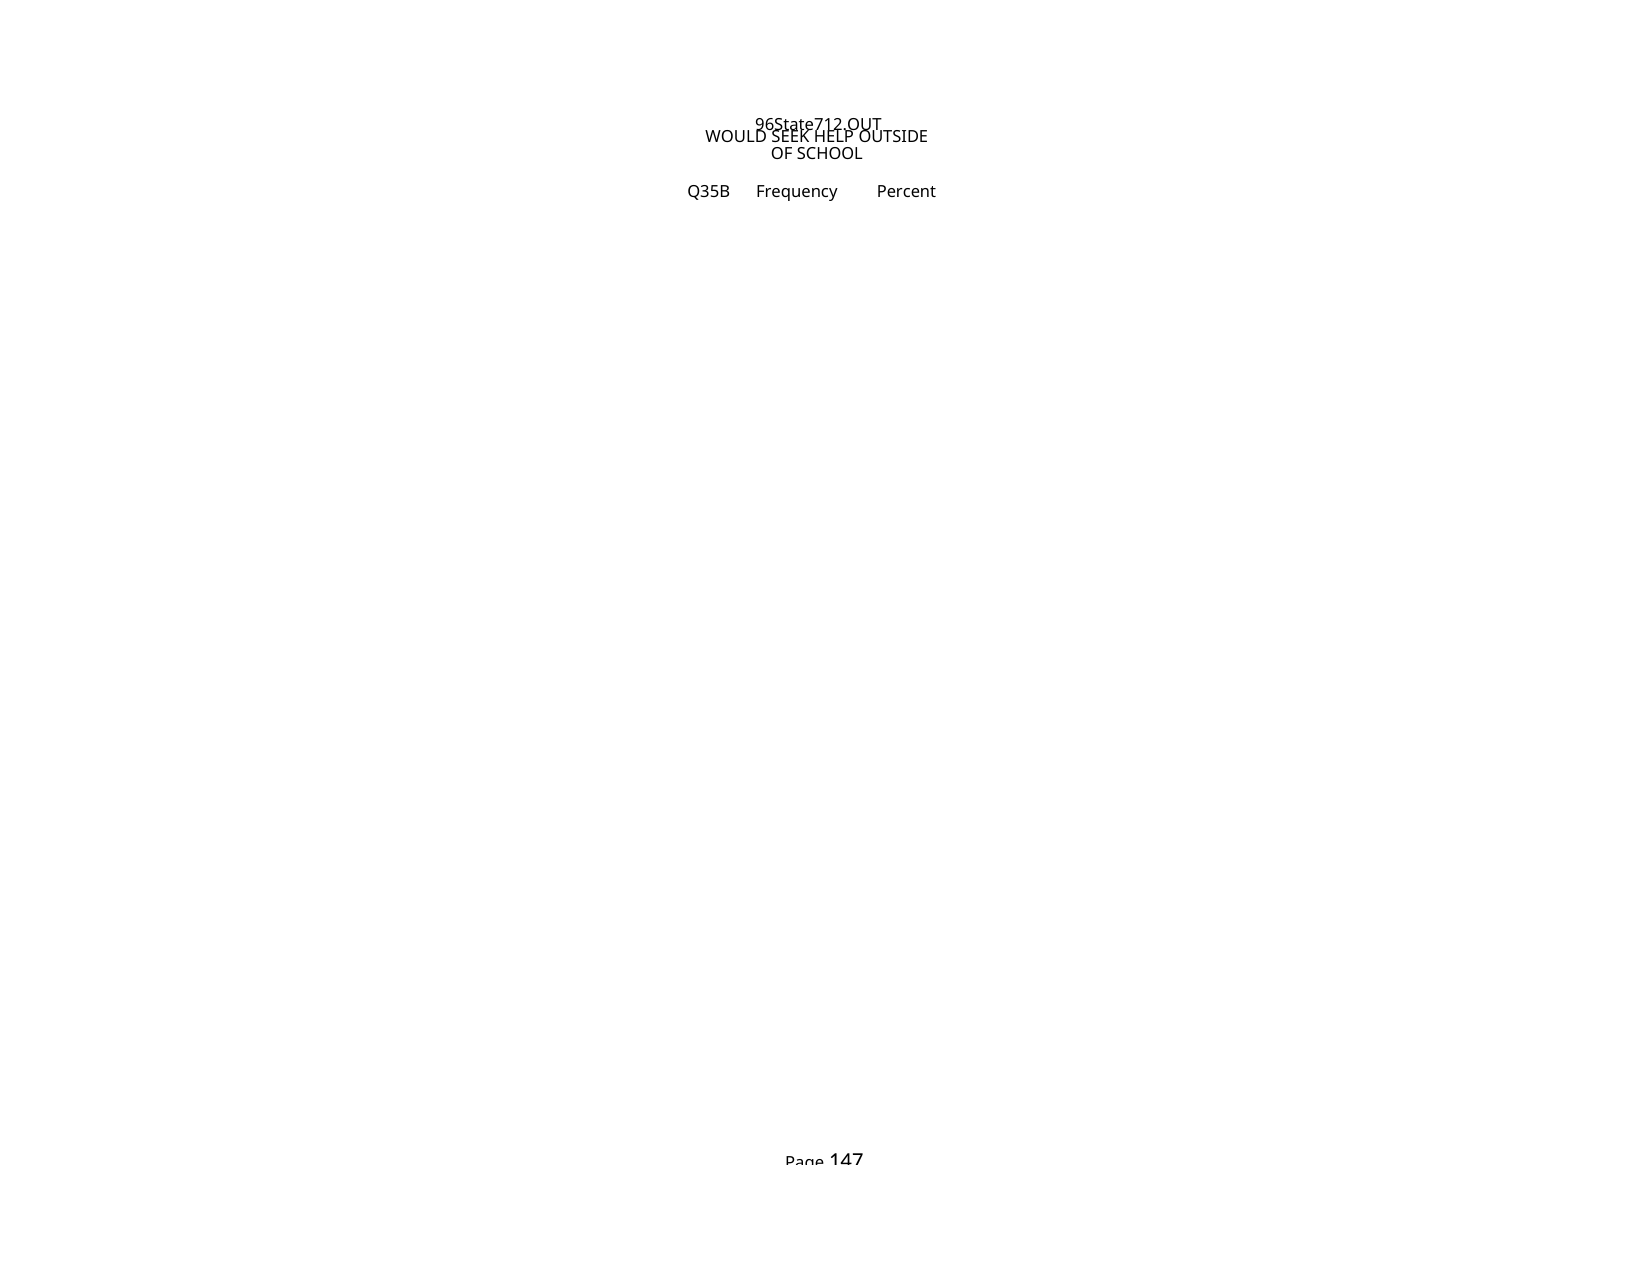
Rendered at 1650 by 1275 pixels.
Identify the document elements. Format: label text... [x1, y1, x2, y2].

text Q35B Frequency Percent [677, 179, 946, 202]
text WOULD SEEK HELP OUTSIDE OF SCHOOL [699, 129, 934, 162]
